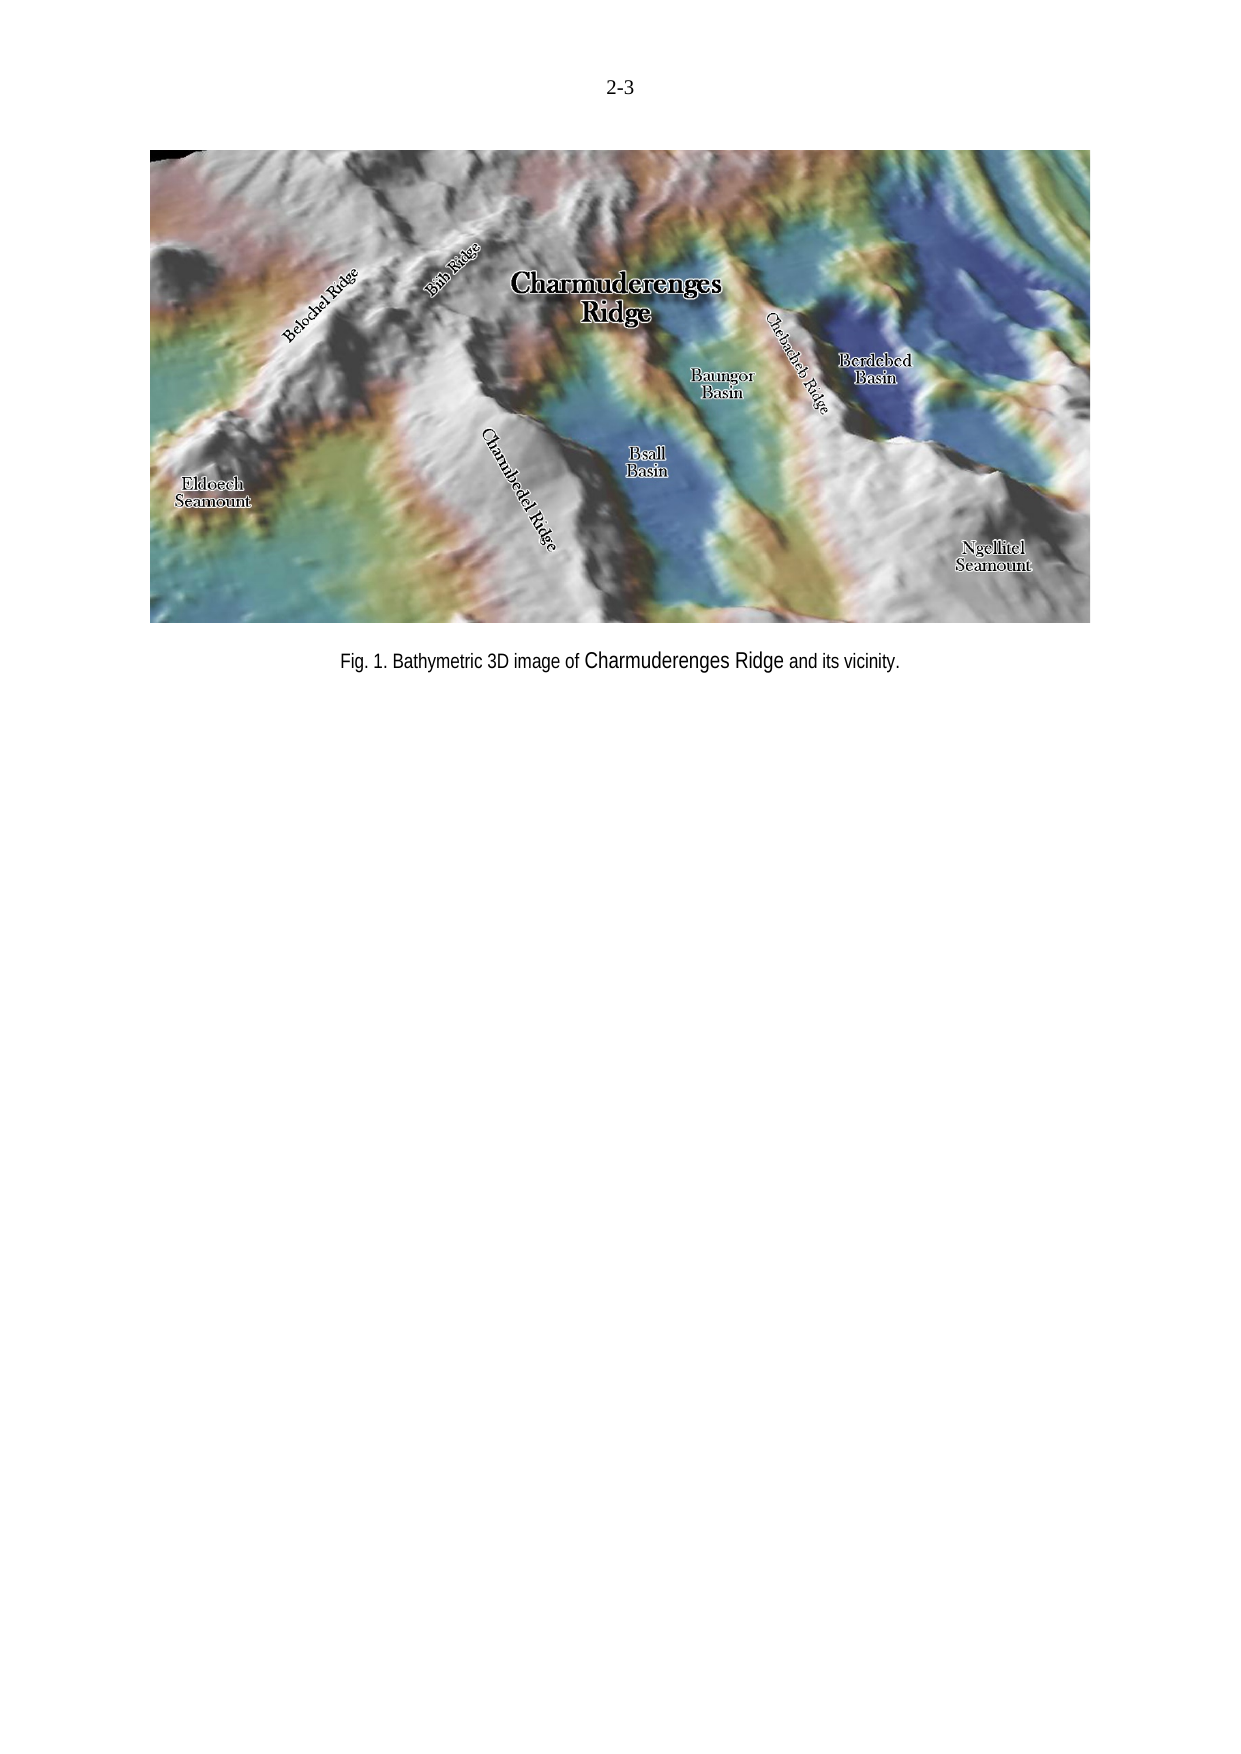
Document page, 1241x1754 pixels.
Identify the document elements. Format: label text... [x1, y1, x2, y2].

picture [150, 150, 1091, 623]
text Fig. 1. Bathymetric 3D image of Charmuderenges Ridge and its vicinity. [150, 647, 1090, 673]
